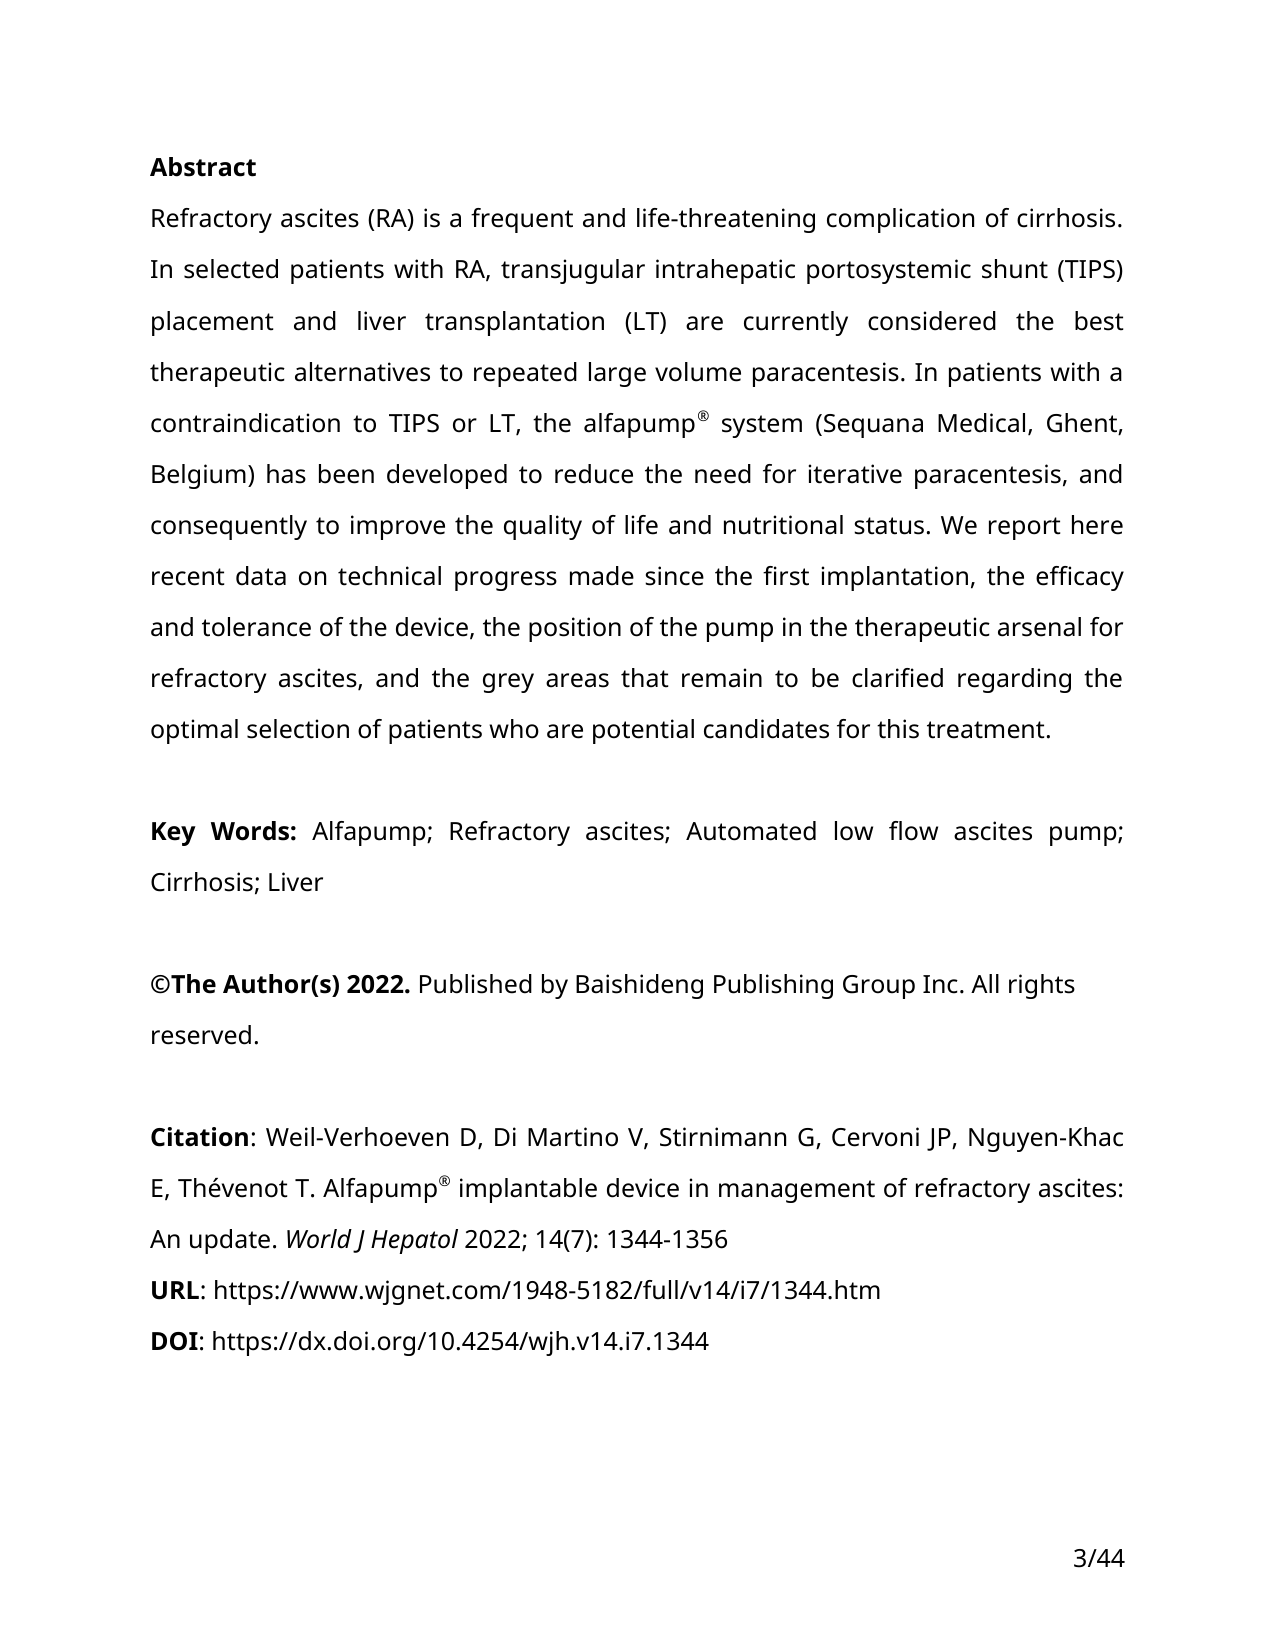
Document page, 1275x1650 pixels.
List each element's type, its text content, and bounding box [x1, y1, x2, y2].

text ©The Author(s) 2022. Published by Baishideng Publishing Group Inc. All rights reserved. [150, 967, 1125, 1052]
text Citation: Weil-Verhoeven D, Di Martino V, Stirnimann G, Cervoni JP, Nguyen-Khac E, Thévenot T. Alfapump® implantable device in management of refractory ascites: An update. World J Hepatol 2022; 14(7): 1344-1356 [150, 1120, 1125, 1256]
text Key Words: Alfapump; Refractory ascites; Automated low flow ascites pump; Cirrhosis; Liver [150, 813, 1125, 899]
text DOI: https://dx.doi.org/10.4254/wjh.v14.i7.1344 [150, 1324, 1125, 1358]
text URL: https://www.wjgnet.com/1948-5182/full/v14/i7/1344.htm [150, 1273, 1125, 1307]
text Abstract [150, 150, 1125, 184]
text Refractory ascites (RA) is a frequent and life-threatening complication of cirrhosis. In selected patients with RA, transjugular intrahepatic portosystemic shunt (TIPS) placement and liver transplantation (LT) are currently considered the best therapeutic alternatives to repeated large volume paracentesis. In patients with a contraindication to TIPS or LT, the alfapump® system (Sequana Medical, Ghent, Belgium) has been developed to reduce the need for iterative paracentesis, and consequently to improve the quality of life and nutritional status. We report here recent data on technical progress made since the first implantation, the efficacy and tolerance of the device, the position of the pump in the therapeutic arsenal for refractory ascites, and the grey areas that remain to be clarified regarding the optimal selection of patients who are potential candidates for this treatment. [150, 201, 1125, 746]
